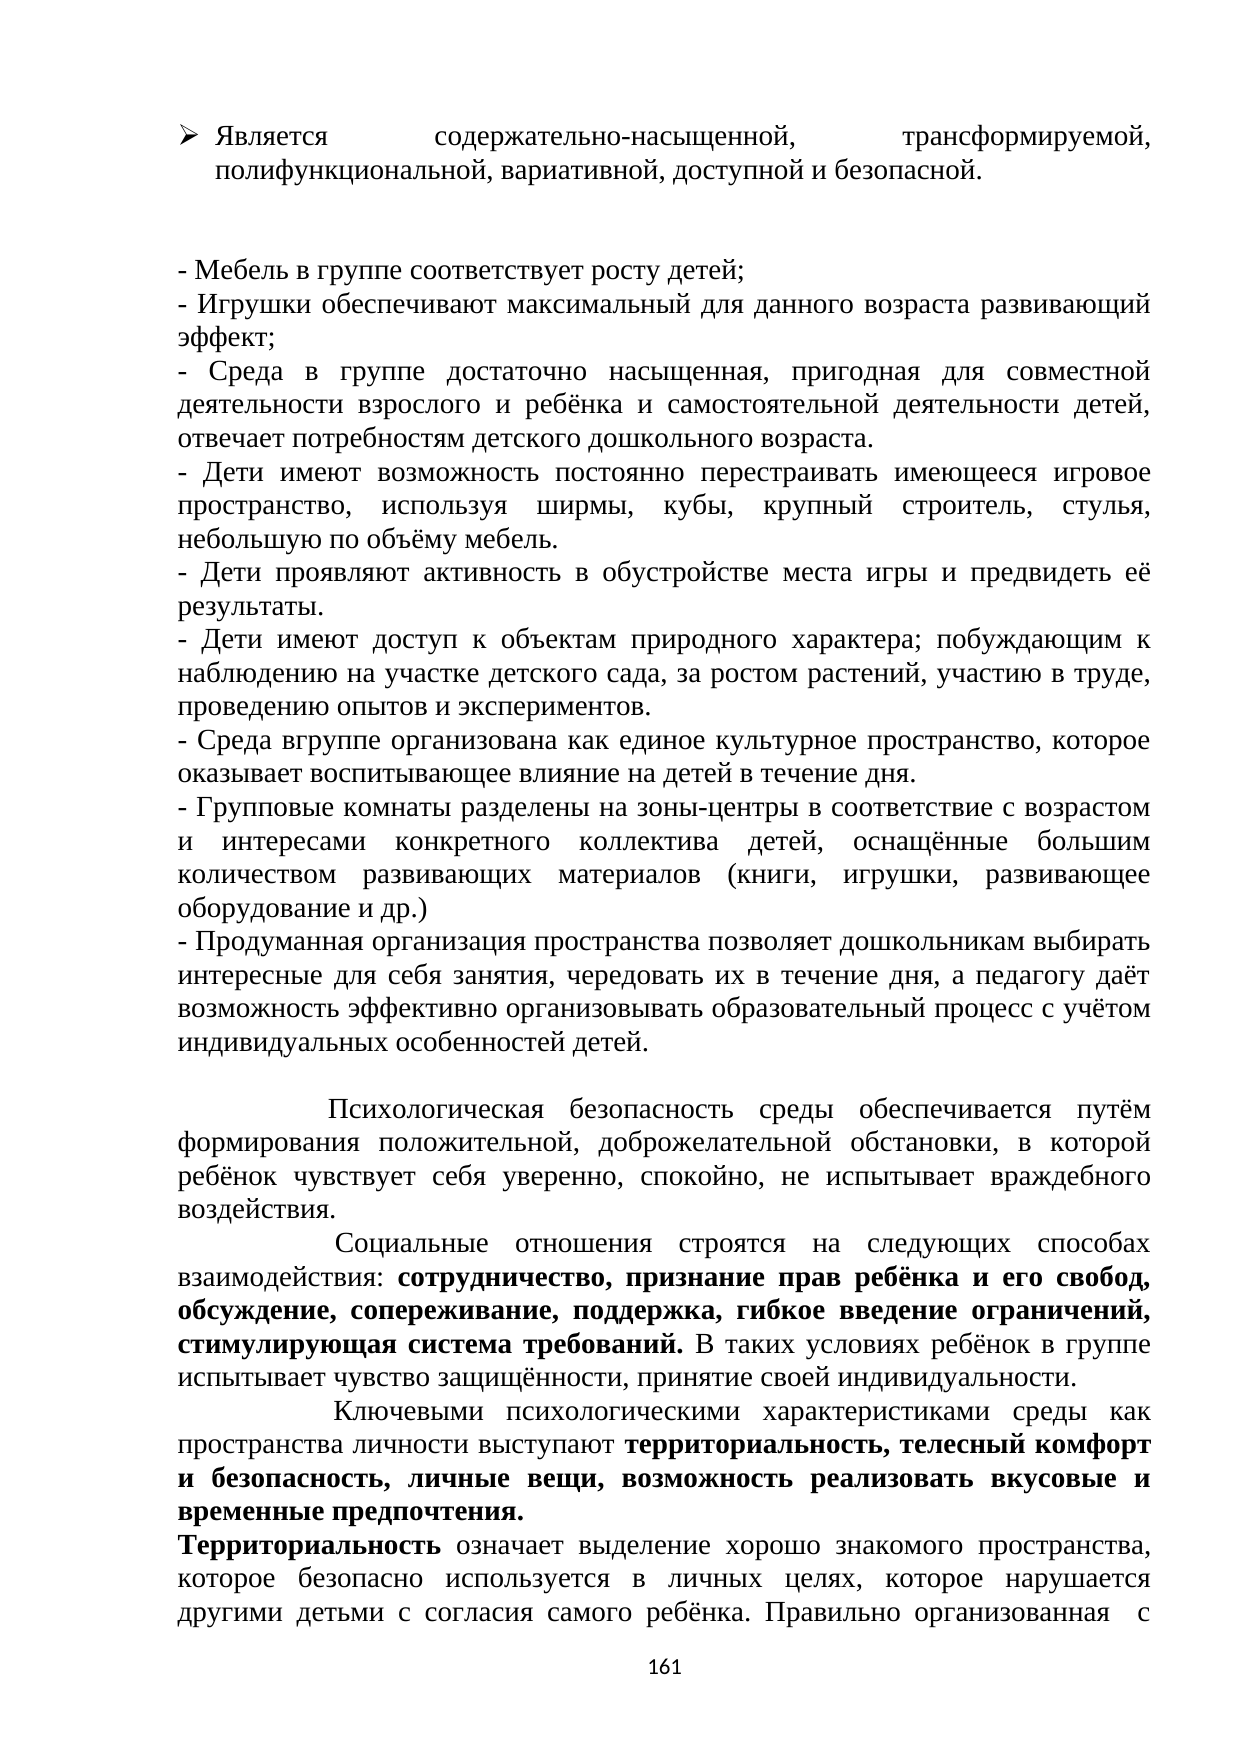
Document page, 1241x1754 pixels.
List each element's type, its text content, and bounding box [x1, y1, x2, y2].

text Социальные отношения строятся на следующих способах взаимодействия: сотрудничество, признание прав ребёнка и его свобод, обсуждение, сопереживание, поддержка, гибкое введение ограничений, стимулирующая система требований. В таких условиях ребёнок в группе испытывает чувство защищённости, принятие своей индивидуальности. [177, 1225, 1152, 1393]
text - Дети проявляют активность в обустройстве места игры и предвидеть её результаты. [177, 554, 1152, 621]
text - Дети имеют доступ к объектам природного характера; побуждающим к наблюдению на участке детского сада, за ростом растений, участию в труде, проведению опытов и экспериментов. [177, 621, 1152, 722]
text - Групповые комнаты разделены на зоны-центры в соответствие с возрастом и интересами конкретного коллектива детей, оснащённые большим количеством развивающих материалов (книги, игрушки, развивающее оборудование и др.) [177, 789, 1152, 923]
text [177, 1527, 1152, 1628]
text Психологическая безопасность среды обеспечивается путём формирования положительной, доброжелательной обстановки, в которой ребёнок чувствует себя уверенно, спокойно, не испытывает враждебного воздействия. [177, 1091, 1152, 1225]
text - Игрушки обеспечивают максимальный для данного возраста развивающий эффект; [177, 286, 1152, 353]
text - Среда в группе достаточно насыщенная, пригодная для совместной деятельности взрослого и ребёнка и самостоятельной деятельности детей, отвечает потребностям детского дошкольного возраста. [177, 353, 1152, 454]
text Ключевыми психологическими характеристиками среды как пространства личности выступают территориальность, телесный комфорт и безопасность, личные вещи, возможность реализовать вкусовые и временные предпочтения. [177, 1393, 1152, 1527]
list Является содержательно-насыщенной, трансформируемой, полифункциональной, вариативной, доступной и безопасной. [177, 118, 1152, 185]
text - Дети имеют возможность постоянно перестраивать имеющееся игровое пространство, используя ширмы, кубы, крупный строитель, стулья, небольшую по объёму мебель. [177, 454, 1152, 554]
text - Продуманная организация пространства позволяет дошкольникам выбирать интересные для себя занятия, чередовать их в течение дня, а педагогу даёт возможность эффективно организовывать образовательный процесс с учётом индивидуальных особенностей детей. [177, 923, 1152, 1057]
text - Среда вгруппе организована как единое культурное пространство, которое оказывает воспитывающее влияние на детей в течение дня. [177, 722, 1152, 789]
text - Мебель в группе соответствует росту детей; [177, 252, 1152, 286]
